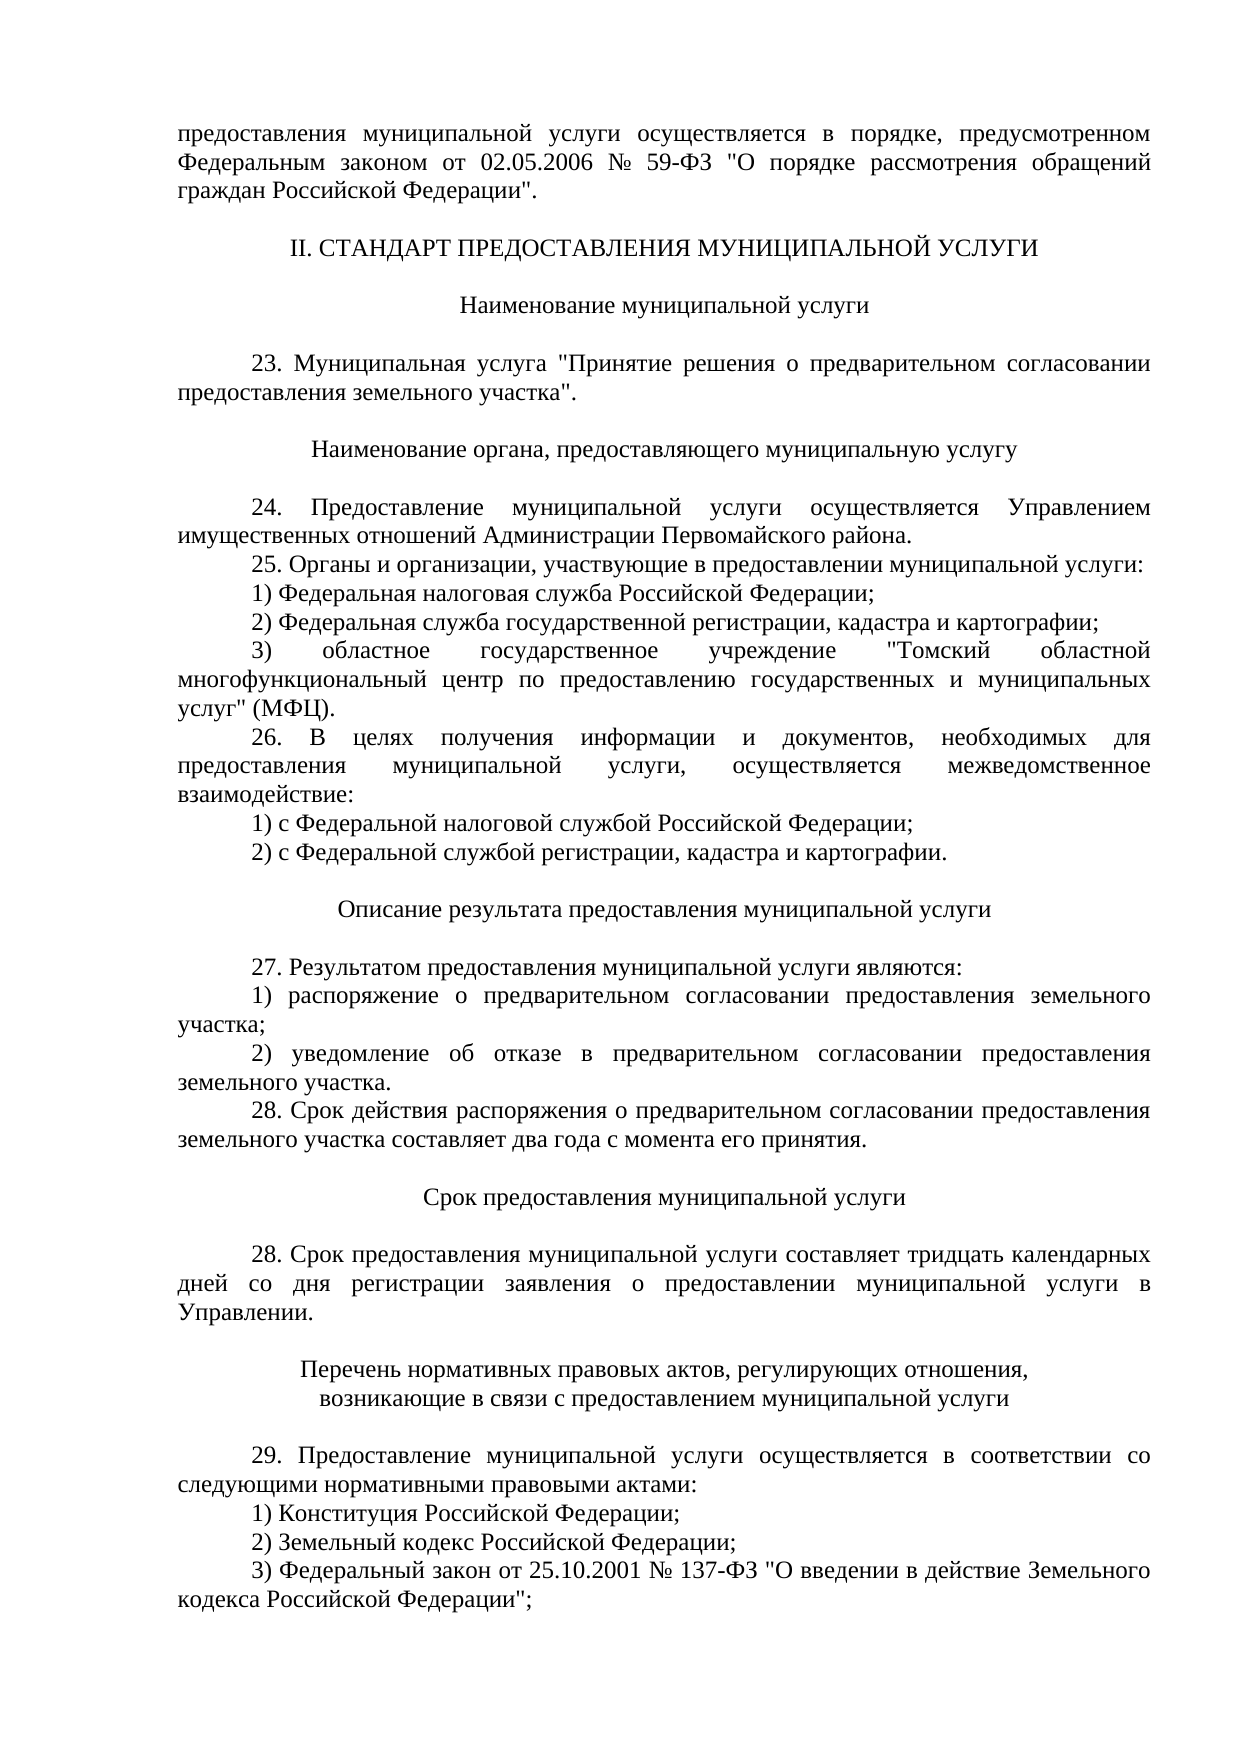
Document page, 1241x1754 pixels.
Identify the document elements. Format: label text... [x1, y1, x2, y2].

text Наименование муниципальной услуги [177, 291, 1152, 319]
text Описание результата предоставления муниципальной услуги [177, 894, 1152, 923]
text II. СТАНДАРТ ПРЕДОСТАВЛЕНИЯ МУНИЦИПАЛЬНОЙ УСЛУГИ [177, 233, 1152, 262]
text 1) Конституция Российской Федерации; [177, 1498, 1152, 1527]
text 3) Федеральный закон от 25.10.2001 № 137-ФЗ "О введении в действие Земельного кодекса Российской Федерации"; [177, 1556, 1152, 1613]
text 28. Срок предоставления муниципальной услуги составляет тридцать календарных дней со дня регистрации заявления о предоставлении муниципальной услуги в Управлении. [177, 1239, 1152, 1326]
text Перечень нормативных правовых актов, регулирующих отношения, [177, 1354, 1152, 1383]
text 3) областное государственное учреждение "Томский областной многофункциональный центр по предоставлению государственных и муниципальных услуг" (МФЦ). [177, 636, 1152, 722]
text 1) с Федеральной налоговой службой Российской Федерации; [177, 808, 1152, 837]
text 29. Предоставление муниципальной услуги осуществляется в соответствии со следующими нормативными правовыми актами: [177, 1441, 1152, 1498]
text 1) Федеральная налоговая служба Российской Федерации; [177, 578, 1152, 607]
text 27. Результатом предоставления муниципальной услуги являются: [177, 952, 1152, 981]
text 2) уведомление об отказе в предварительном согласовании предоставления земельного участка. [177, 1038, 1152, 1096]
text Срок предоставления муниципальной услуги [177, 1182, 1152, 1211]
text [177, 118, 1152, 204]
text Наименование органа, предоставляющего муниципальную услугу [177, 434, 1152, 463]
text 2) Земельный кодекс Российской Федерации; [177, 1527, 1152, 1556]
text 26. В целях получения информации и документов, необходимых для предоставления муниципальной услуги, осуществляется межведомственное взаимодействие: [177, 722, 1152, 808]
text возникающие в связи с предоставлением муниципальной услуги [177, 1383, 1152, 1412]
text 24. Предоставление муниципальной услуги осуществляется Управлением имущественных отношений Администрации Первомайского района. [177, 492, 1152, 549]
text 1) распоряжение о предварительном согласовании предоставления земельного участка; [177, 981, 1152, 1038]
text 2) Федеральная служба государственной регистрации, кадастра и картографии; [177, 607, 1152, 636]
text 28. Срок действия распоряжения о предварительном согласовании предоставления земельного участка составляет два года с момента его принятия. [177, 1096, 1152, 1153]
text 23. Муниципальная услуга "Принятие решения о предварительном согласовании предоставления земельного участка". [177, 348, 1152, 406]
text 2) с Федеральной службой регистрации, кадастра и картографии. [177, 837, 1152, 866]
text 25. Органы и организации, участвующие в предоставлении муниципальной услуги: [177, 549, 1152, 578]
